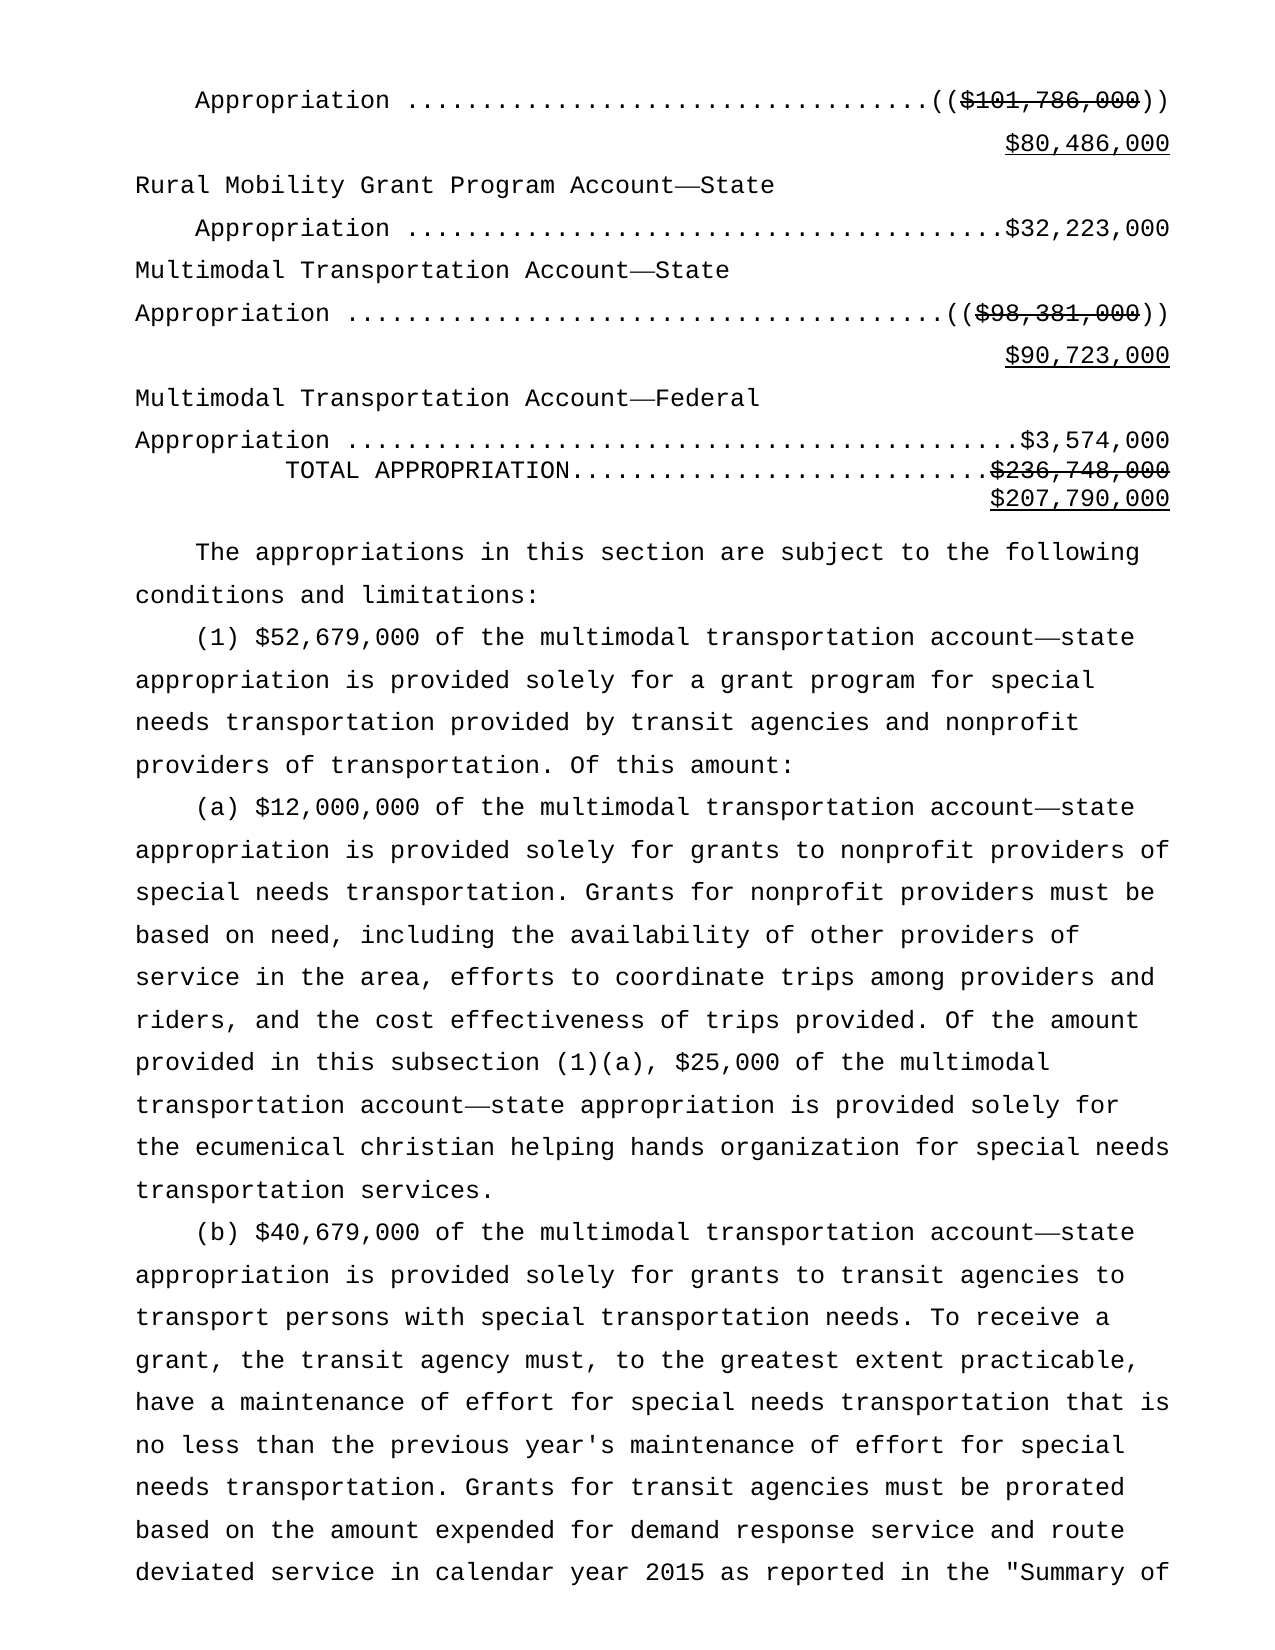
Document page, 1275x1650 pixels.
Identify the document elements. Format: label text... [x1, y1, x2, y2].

text $90,723,000 [135, 330, 1170, 372]
text $207,790,000 [135, 486, 1170, 514]
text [135, 1207, 1170, 1589]
text TOTAL APPROPRIATION $236,748,000 [135, 457, 1170, 486]
text Multimodal Transportation Account—State [135, 245, 1170, 287]
text Appropriation (($98,381,000)) [135, 287, 1170, 330]
text The appropriations in this section are subject to the following conditions and limitations: [135, 527, 1170, 612]
text (a) $12,000,000 of the multimodal transportation account—state appropriation is provided solely for grants to nonprofit providers of special needs transportation. Grants for nonprofit providers must be based on need, including the availability of other providers of service in the area, efforts to coordinate trips among providers and riders, and the cost effectiveness of trips provided. Of the amount provided in this subsection (1)(a), $25,000 of the multimodal transportation account—state appropriation is provided solely for the ecumenical christian helping hands organization for special needs transportation services. [135, 782, 1170, 1207]
text Appropriation $32,223,000 [135, 202, 1170, 245]
text Rural Mobility Grant Program Account—State [135, 160, 1170, 202]
text (1) $52,679,000 of the multimodal transportation account—state appropriation is provided solely for a grant program for special needs transportation provided by transit agencies and nonprofit providers of transportation. Of this amount: [135, 612, 1170, 782]
text Multimodal Transportation Account—Federal [135, 372, 1170, 415]
text $80,486,000 [135, 117, 1170, 160]
text Appropriation (($101,786,000)) [135, 75, 1170, 117]
text Appropriation $3,574,000 [135, 415, 1170, 457]
